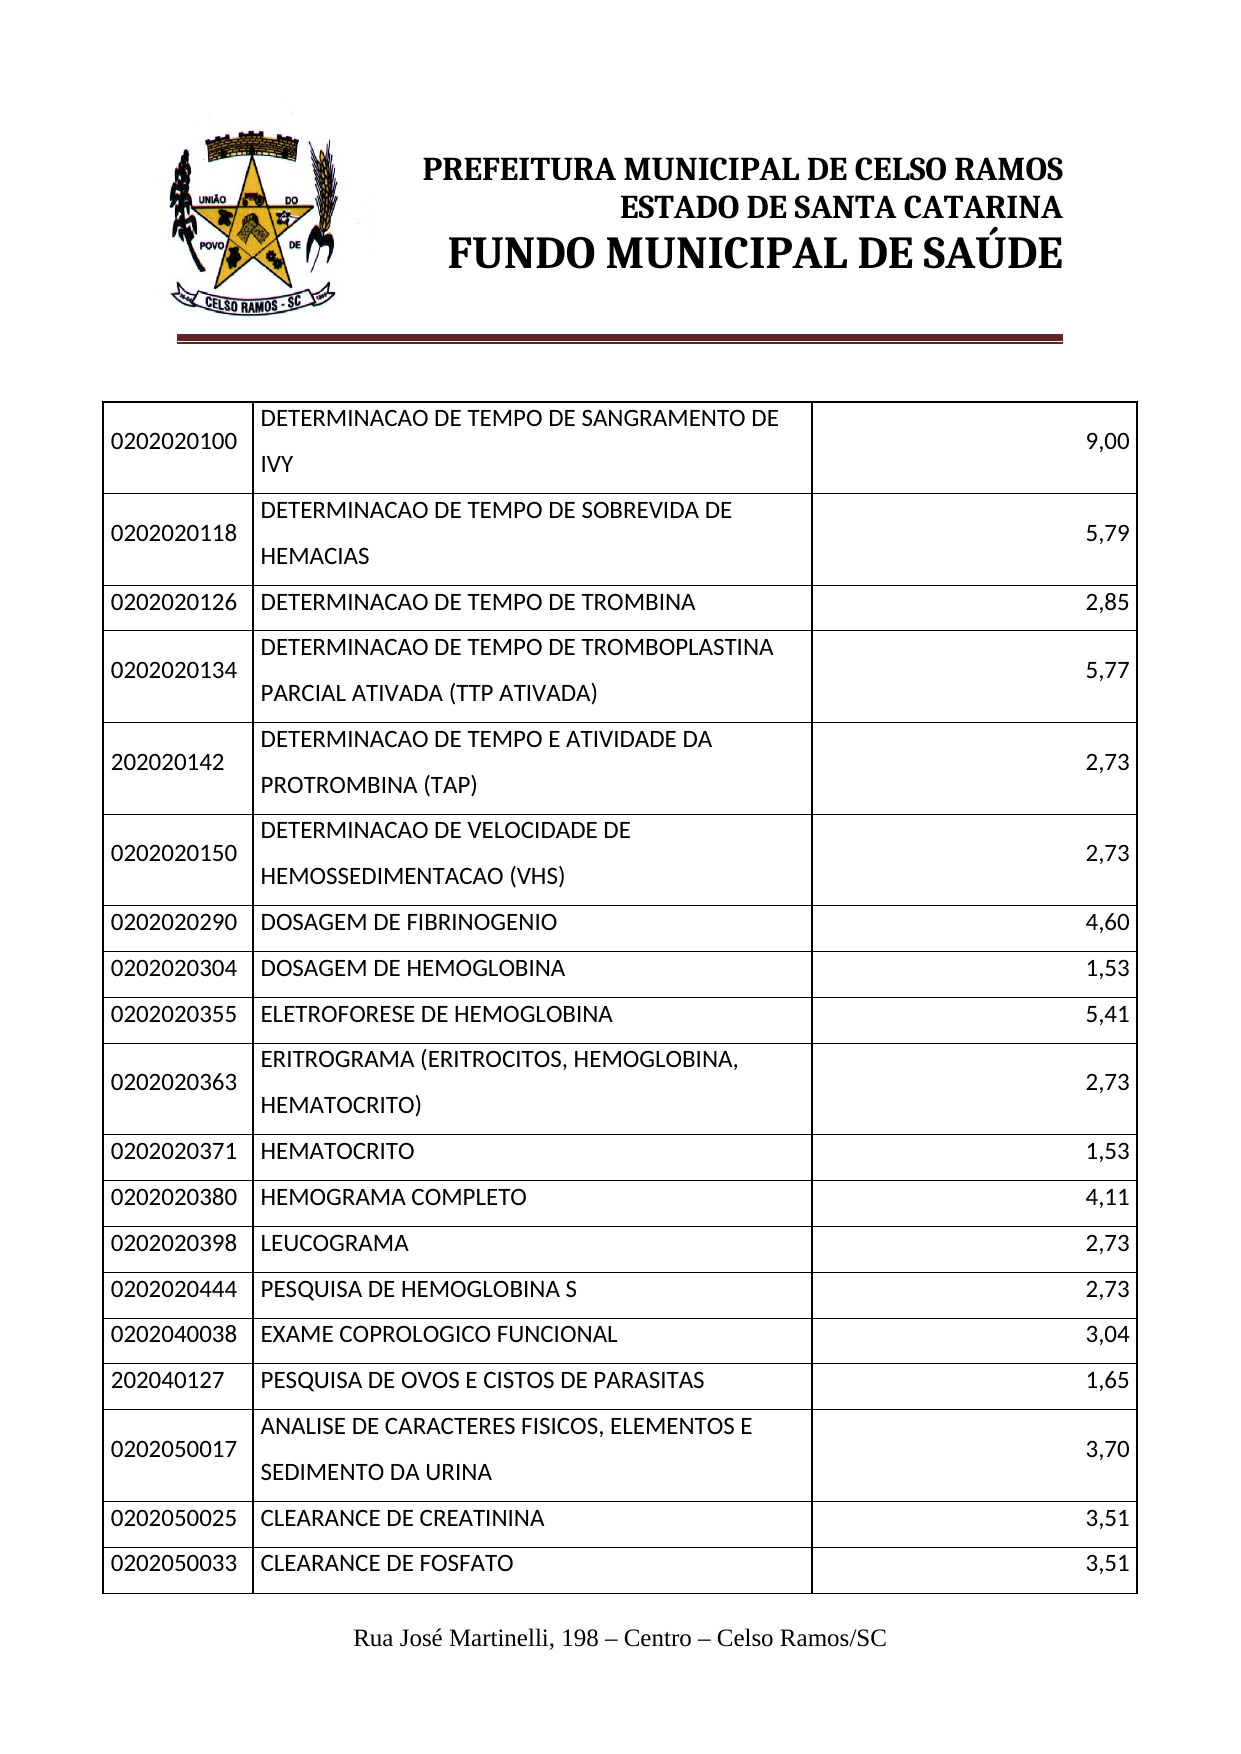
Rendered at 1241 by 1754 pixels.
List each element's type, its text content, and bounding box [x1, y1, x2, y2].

table_cell 1,53 [813, 952, 1136, 997]
table_cell LEUCOGRAMA [254, 1227, 811, 1272]
table_cell 3,70 [813, 1410, 1136, 1501]
table_cell 2,73 [813, 1227, 1136, 1272]
table_cell DETERMINACAO DE TEMPO DE TROMBOPLASTINA PARCIAL ATIVADA (TTP ATIVADA) [254, 631, 811, 722]
table_cell 0202020371 [104, 1135, 252, 1180]
table_cell PESQUISA DE HEMOGLOBINA S [254, 1273, 811, 1317]
table_cell ERITROGRAMA (ERITROCITOS, HEMOGLOBINA, HEMATOCRITO) [254, 1044, 811, 1134]
table_cell 0202020304 [104, 952, 252, 997]
table_cell 2,73 [813, 723, 1136, 813]
table_cell 2,73 [813, 1273, 1136, 1317]
table_cell 0202040038 [104, 1319, 252, 1363]
table_cell HEMOGRAMA COMPLETO [254, 1181, 811, 1226]
table_cell HEMATOCRITO [254, 1135, 811, 1180]
table_cell 0202020444 [104, 1273, 252, 1317]
table_cell 0202020380 [104, 1181, 252, 1226]
table_cell 0202050017 [104, 1410, 252, 1501]
table_cell 0202020118 [104, 494, 252, 584]
picture [148, 102, 374, 335]
table_cell DETERMINACAO DE VELOCIDADE DE HEMOSSEDIMENTACAO (VHS) [254, 815, 811, 905]
table_cell ELETROFORESE DE HEMOGLOBINA [254, 998, 811, 1043]
table_cell DETERMINACAO DE TEMPO DE TROMBINA [254, 586, 811, 630]
table_cell DOSAGEM DE FIBRINOGENIO [254, 906, 811, 951]
table_cell 1,53 [813, 1135, 1136, 1180]
table_cell 5,77 [813, 631, 1136, 722]
table_cell 0202050033 [104, 1548, 252, 1592]
table_cell 2,73 [813, 1044, 1136, 1134]
table_cell DETERMINACAO DE TEMPO DE SOBREVIDA DE HEMACIAS [254, 494, 811, 584]
table_cell 3,51 [813, 1502, 1136, 1547]
table_cell 0202020363 [104, 1044, 252, 1134]
table_cell PESQUISA DE OVOS E CISTOS DE PARASITAS [254, 1364, 811, 1409]
table_cell 202020142 [104, 723, 252, 813]
table_cell 1,65 [813, 1364, 1136, 1409]
table_cell 0202020134 [104, 631, 252, 722]
table_cell CLEARANCE DE CREATININA [254, 1502, 811, 1547]
table_cell 4,11 [813, 1181, 1136, 1226]
table_cell 0202050025 [104, 1502, 252, 1547]
table_cell DETERMINACAO DE TEMPO E ATIVIDADE DA PROTROMBINA (TAP) [254, 723, 811, 813]
table_cell 0202020126 [104, 586, 252, 630]
table_cell 5,79 [813, 494, 1136, 584]
table_cell 0202020290 [104, 906, 252, 951]
table_cell DOSAGEM DE HEMOGLOBINA [254, 952, 811, 997]
table_cell 4,60 [813, 906, 1136, 951]
table_cell 2,85 [813, 586, 1136, 630]
table_cell 0202020398 [104, 1227, 252, 1272]
table_cell ANALISE DE CARACTERES FISICOS, ELEMENTOS E SEDIMENTO DA URINA [254, 1410, 811, 1501]
table_cell 0202020150 [104, 815, 252, 905]
table_cell 0202020100 [104, 403, 252, 493]
table_cell EXAME COPROLOGICO FUNCIONAL [254, 1319, 811, 1363]
table_cell 3,04 [813, 1319, 1136, 1363]
table_cell 9,00 [813, 403, 1136, 493]
table_cell 2,73 [813, 815, 1136, 905]
table_cell 5,41 [813, 998, 1136, 1043]
table_cell 0202020355 [104, 998, 252, 1043]
table_cell CLEARANCE DE FOSFATO [254, 1548, 811, 1592]
table_cell DETERMINACAO DE TEMPO DE SANGRAMENTO DE IVY [254, 403, 811, 493]
table_cell 3,51 [813, 1548, 1136, 1592]
table_cell 202040127 [104, 1364, 252, 1409]
